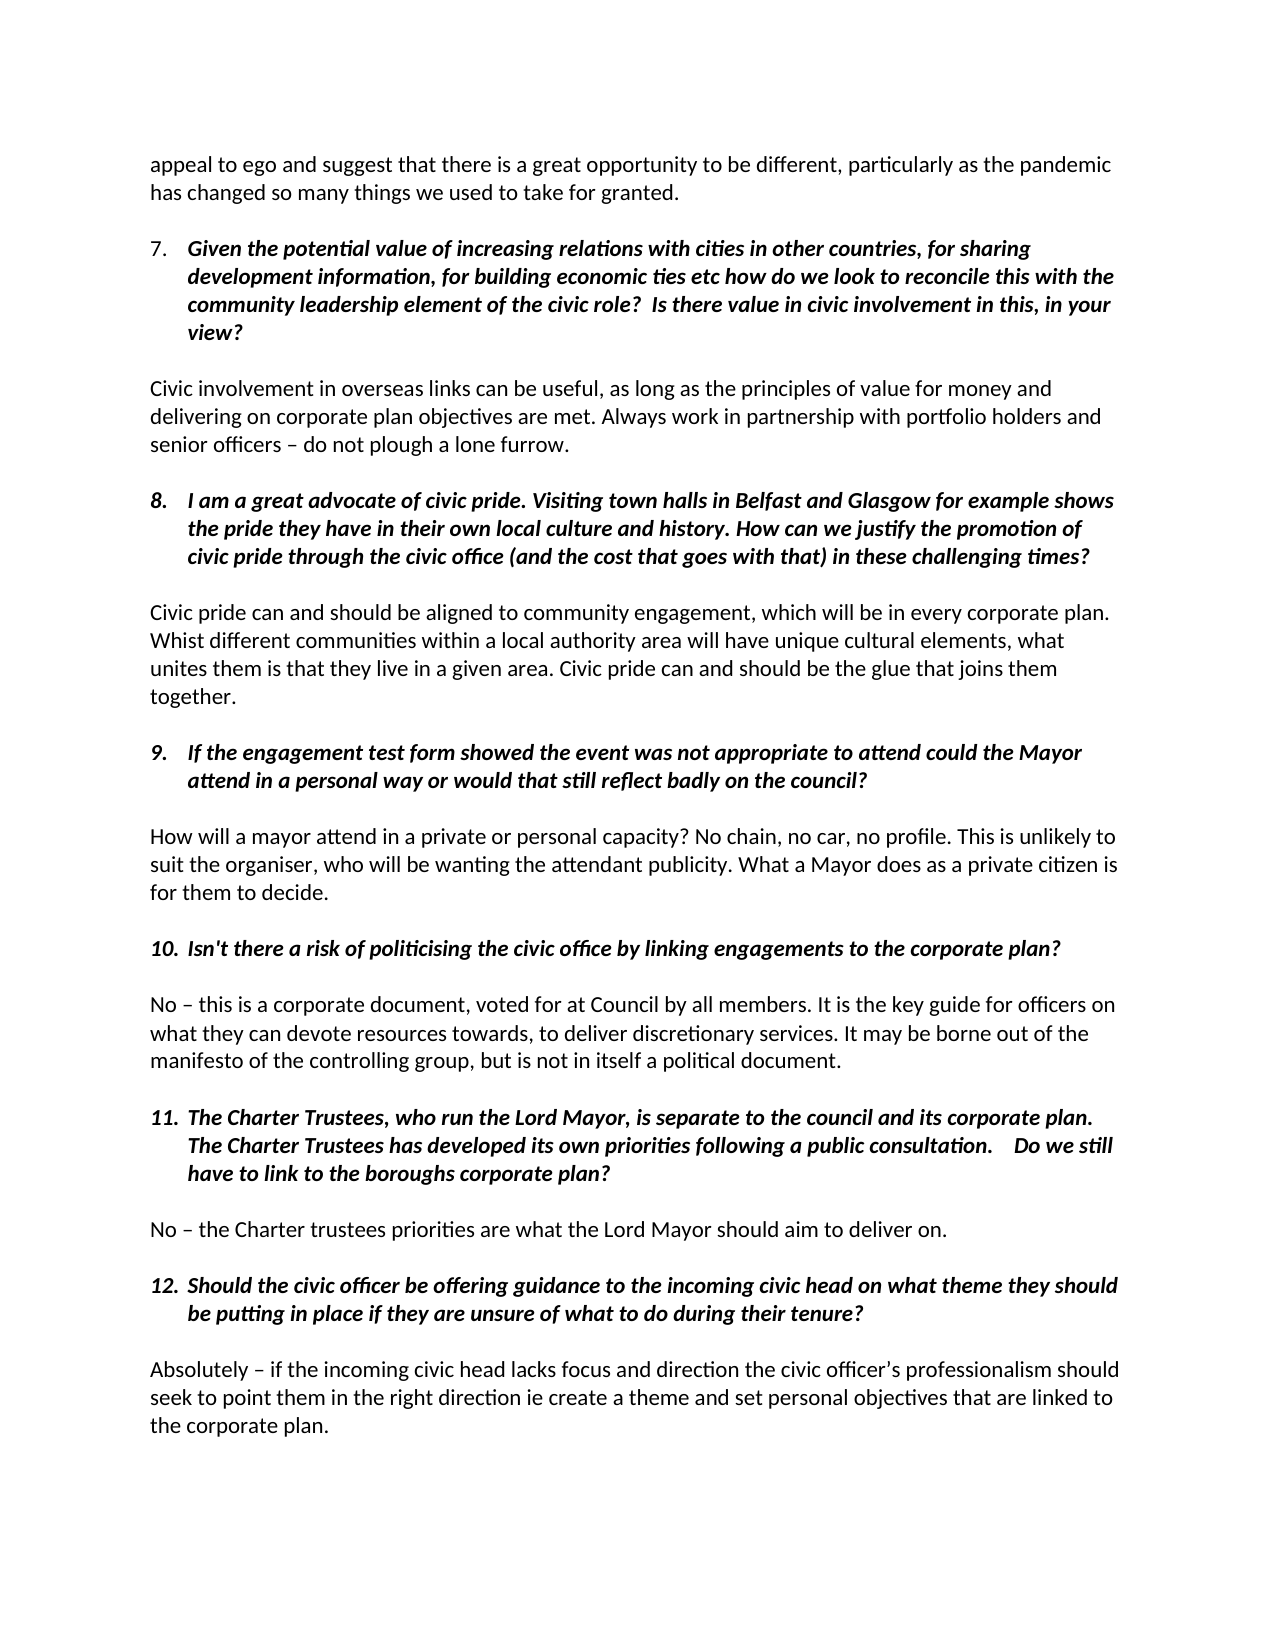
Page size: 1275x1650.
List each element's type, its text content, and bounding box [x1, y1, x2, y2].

list Given the potential value of increasing relations with cities in other countries, for sharing development information, for building economic ties etc how do we look to reconcile this with the community leadership element of the civic role? Is there value in civic involvement in this, in your view? [150, 234, 1125, 346]
text Civic pride can and should be aligned to community engagement, which will be in every corporate plan. Whist different communities within a local authority area will have unique cultural elements, what unites them is that they live in a given area. Civic pride can and should be the glue that joins them together. [150, 598, 1125, 710]
text No – this is a corporate document, voted for at Council by all members. It is the key guide for officers on what they can devote resources towards, to deliver discretionary services. It may be borne out of the manifesto of the controlling group, but is not in itself a political document. [150, 991, 1125, 1075]
text No – the Charter trustees priorities are what the Lord Mayor should aim to deliver on. [150, 1215, 1125, 1243]
list If the engagement test form showed the event was not appropriate to attend could the Mayor attend in a personal way or would that still reflect badly on the council? [150, 738, 1125, 794]
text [150, 150, 1125, 206]
text Absolutely – if the incoming civic head lacks focus and direction the civic officer’s professionalism should seek to point them in the right direction ie create a theme and set personal objectives that are linked to the corporate plan. [150, 1355, 1125, 1439]
list Should the civic officer be offering guidance to the incoming civic head on what theme they should be putting in place if they are unsure of what to do during their tenure? [150, 1271, 1125, 1327]
list Isn't there a risk of politicising the civic office by linking engagements to the corporate plan? [150, 934, 1125, 963]
list I am a great advocate of civic pride. Visiting town halls in Belfast and Glasgow for example shows the pride they have in their own local culture and history. How can we justify the promotion of civic pride through the civic office (and the cost that goes with that) in these challenging times? [150, 486, 1125, 570]
text How will a mayor attend in a private or personal capacity? No chain, no car, no profile. This is unlikely to suit the organiser, who will be wanting the attendant publicity. What a Mayor does as a private citizen is for them to decide. [150, 822, 1125, 907]
list The Charter Trustees, who run the Lord Mayor, is separate to the council and its corporate plan. The Charter Trustees has developed its own priorities following a public consultation. Do we still have to link to the boroughs corporate plan? [150, 1103, 1125, 1187]
text Civic involvement in overseas links can be useful, as long as the principles of value for money and delivering on corporate plan objectives are met. Always work in partnership with portfolio holders and senior officers – do not plough a lone furrow. [150, 374, 1125, 458]
